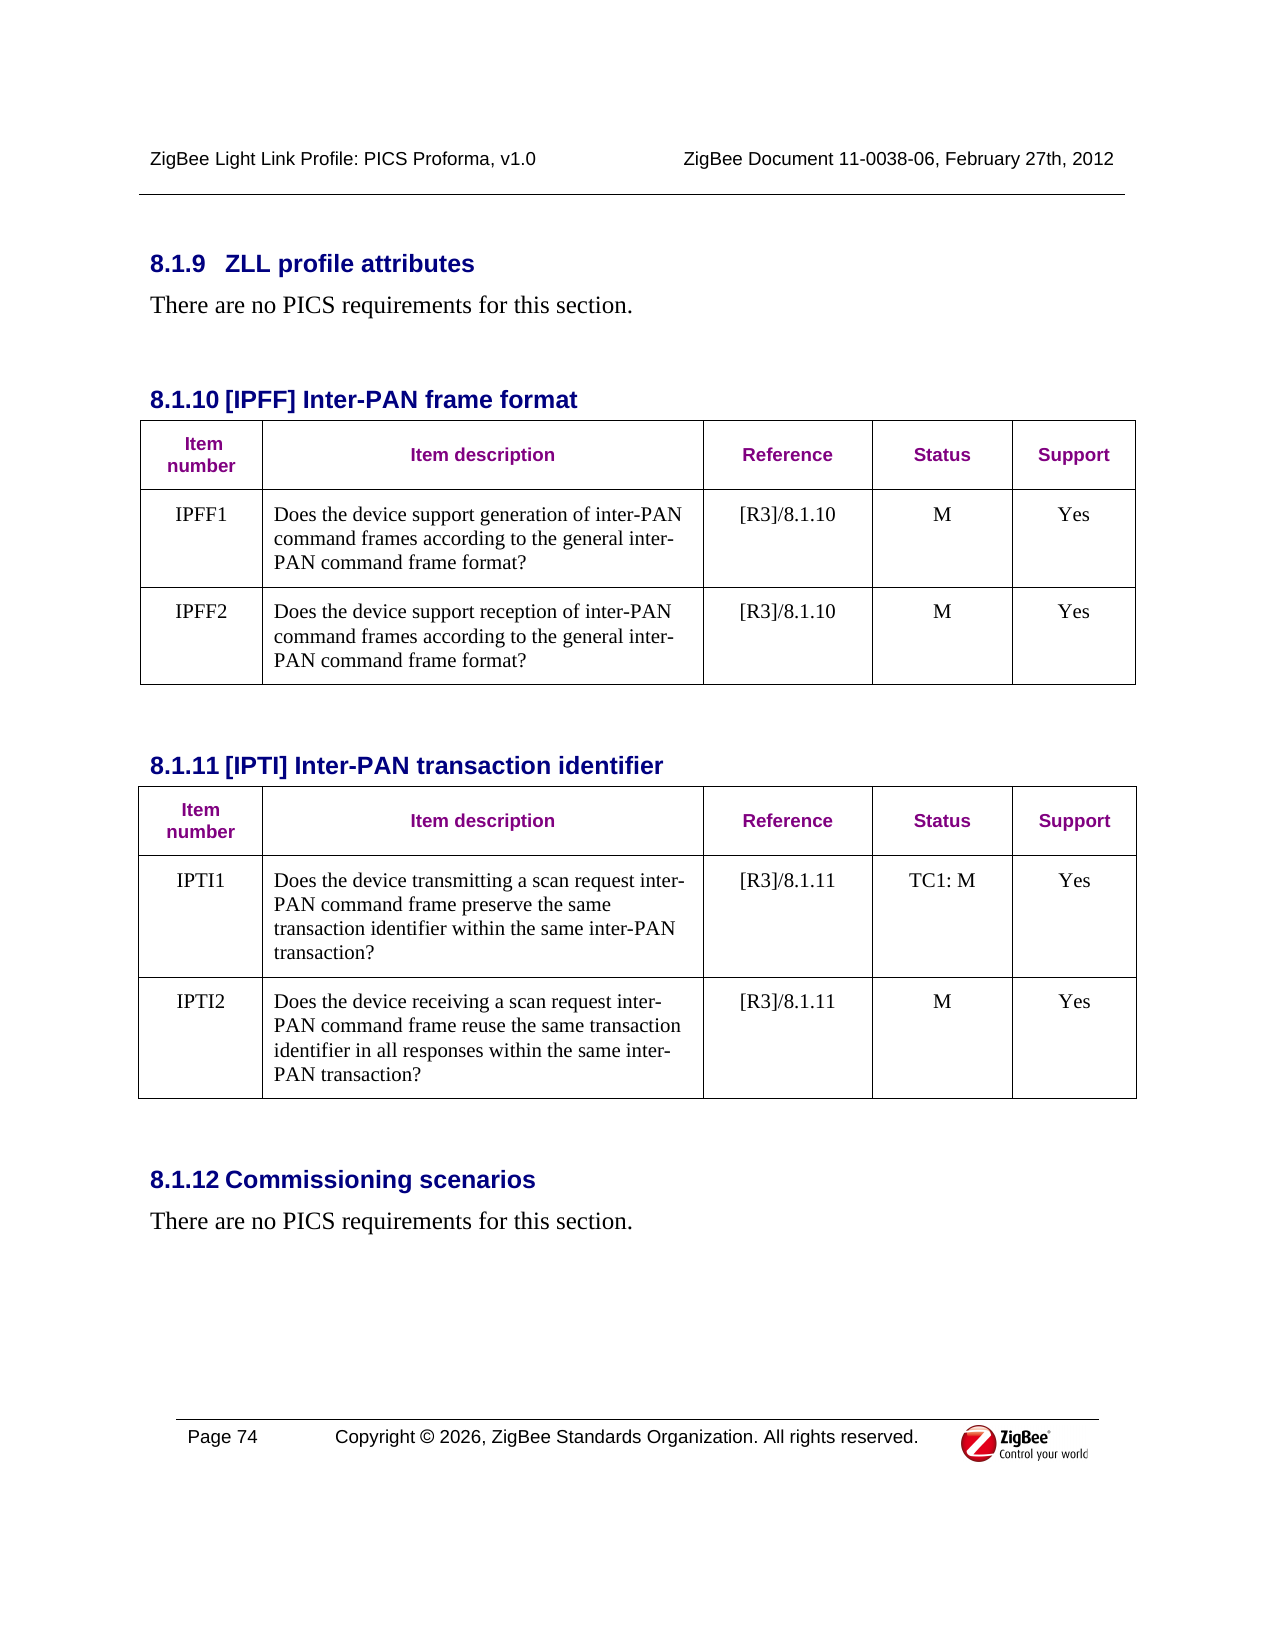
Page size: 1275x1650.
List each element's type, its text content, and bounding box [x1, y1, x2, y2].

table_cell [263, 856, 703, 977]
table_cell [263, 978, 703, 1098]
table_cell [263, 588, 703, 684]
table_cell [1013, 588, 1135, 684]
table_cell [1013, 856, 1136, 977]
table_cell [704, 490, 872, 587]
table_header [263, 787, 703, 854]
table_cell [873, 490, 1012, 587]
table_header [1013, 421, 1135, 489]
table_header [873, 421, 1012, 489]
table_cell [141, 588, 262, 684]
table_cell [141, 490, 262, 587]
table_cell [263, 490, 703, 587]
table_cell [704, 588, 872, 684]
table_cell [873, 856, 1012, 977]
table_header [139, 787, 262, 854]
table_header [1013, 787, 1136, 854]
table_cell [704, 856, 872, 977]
subtitle [IPFF] Inter-PAN frame format [150, 385, 1125, 414]
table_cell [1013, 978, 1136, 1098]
text There are no PICS requirements for this section. [150, 1206, 1125, 1235]
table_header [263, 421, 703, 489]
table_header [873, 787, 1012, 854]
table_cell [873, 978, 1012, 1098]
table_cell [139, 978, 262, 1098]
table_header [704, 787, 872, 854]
subtitle Commissioning scenarios [150, 1165, 1125, 1194]
subtitle ZLL profile attributes [150, 249, 1125, 278]
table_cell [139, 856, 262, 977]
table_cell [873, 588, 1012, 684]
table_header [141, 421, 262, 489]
picture [961, 1425, 1088, 1462]
text There are no PICS requirements for this section. [150, 290, 1125, 319]
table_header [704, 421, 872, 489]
subtitle [IPTI] Inter-PAN transaction identifier [150, 751, 1125, 780]
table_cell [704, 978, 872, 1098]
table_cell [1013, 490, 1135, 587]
